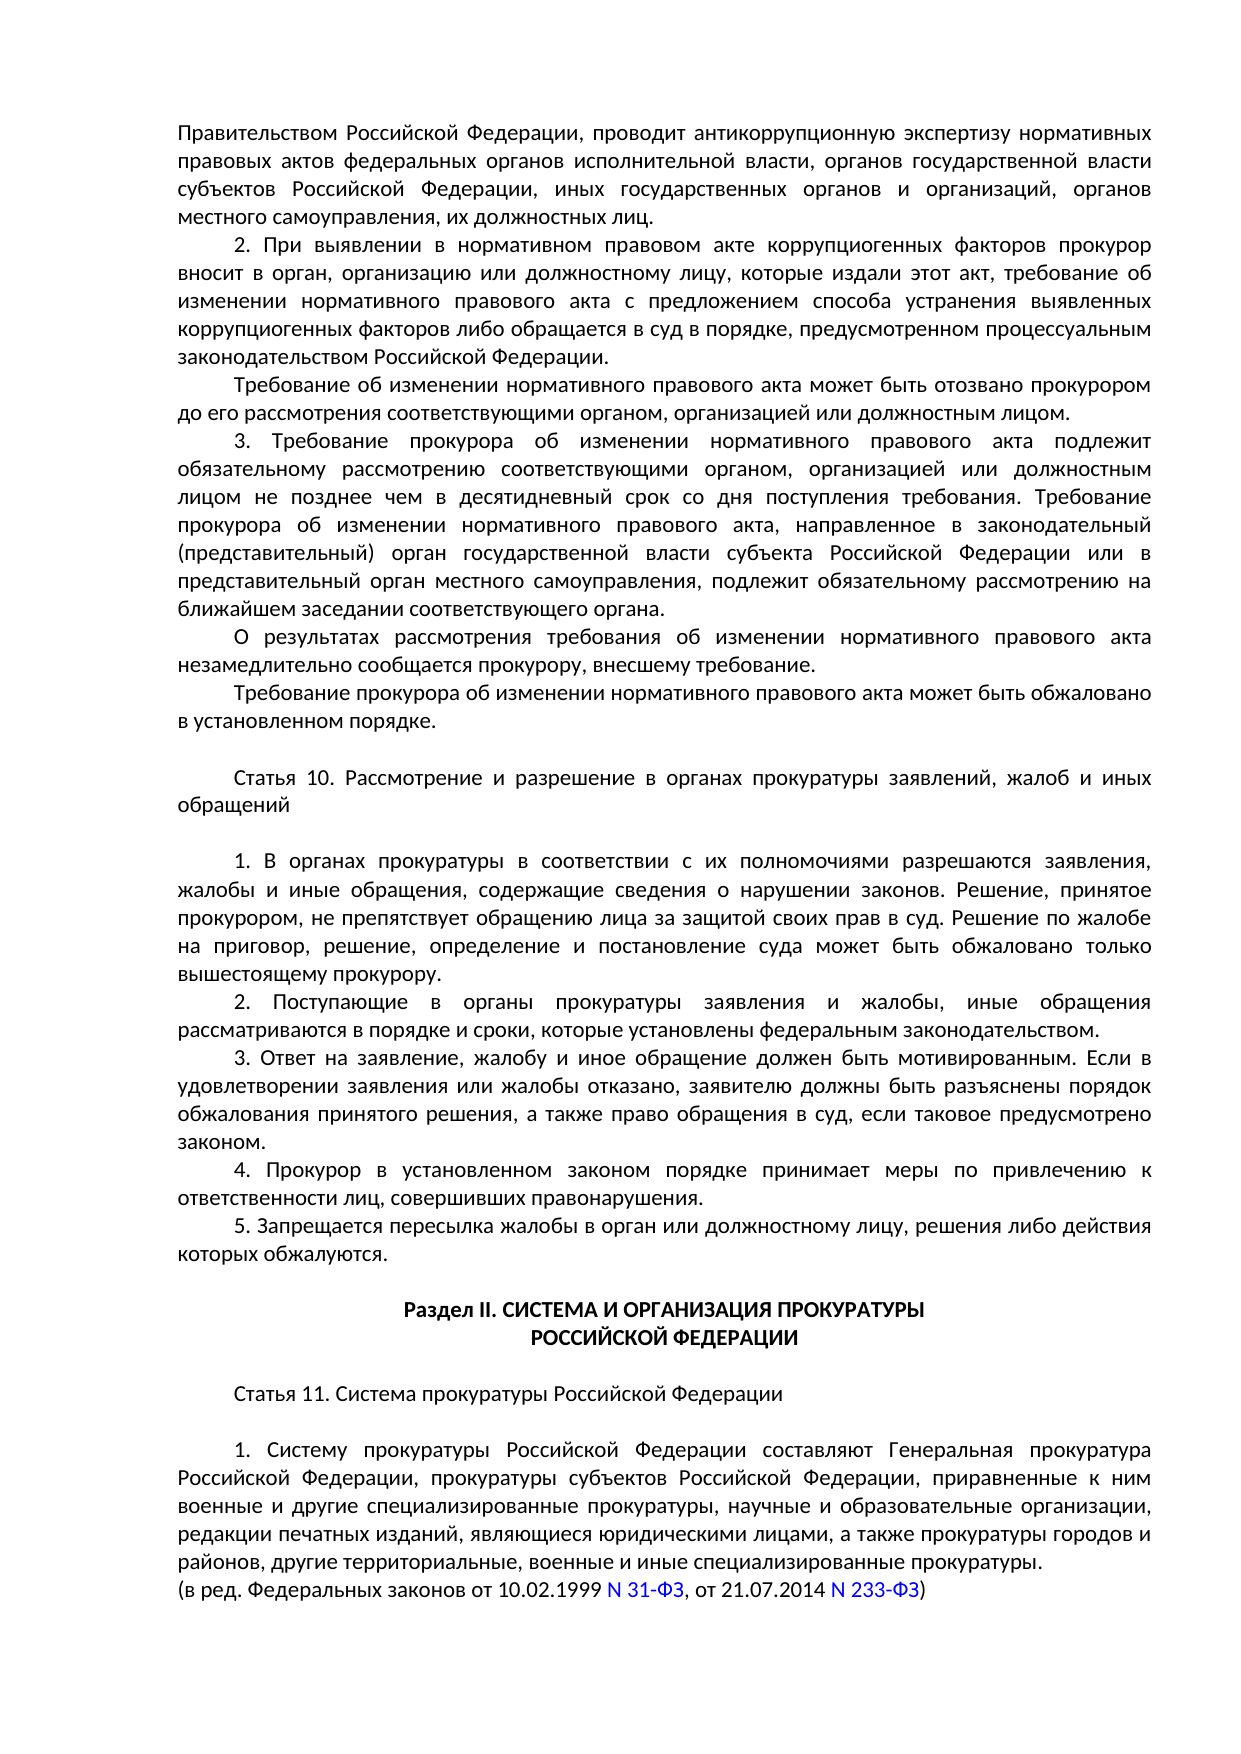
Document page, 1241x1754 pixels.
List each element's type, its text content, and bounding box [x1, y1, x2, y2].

text 1. В органах прокуратуры в соответствии с их полномочиями разрешаются заявления, жалобы и иные обращения, содержащие сведения о нарушении законов. Решение, принятое прокурором, не препятствует обращению лица за защитой своих прав в суд. Решение по жалобе на приговор, решение, определение и постановление суда может быть обжаловано только вышестоящему прокурору. [177, 847, 1152, 987]
title Раздел II. СИСТЕМА И ОРГАНИЗАЦИЯ ПРОКУРАТУРЫ [177, 1295, 1152, 1323]
text 4. Прокурор в установленном законом порядке принимает меры по привлечению к ответственности лиц, совершивших правонарушения. [177, 1155, 1152, 1211]
text 3. Требование прокурора об изменении нормативного правового акта подлежит обязательному рассмотрению соответствующими органом, организацией или должностным лицом не позднее чем в десятидневный срок со дня поступления требования. Требование прокурора об изменении нормативного правового акта, направленное в законодательный (представительный) орган государственной власти субъекта Российской Федерации или в представительный орган местного самоуправления, подлежит обязательному рассмотрению на ближайшем заседании соответствующего органа. [177, 426, 1152, 622]
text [177, 118, 1152, 230]
text 5. Запрещается пересылка жалобы в орган или должностному лицу, решения либо действия которых обжалуются. [177, 1211, 1152, 1267]
text 3. Ответ на заявление, жалобу и иное обращение должен быть мотивированным. Если в удовлетворении заявления или жалобы отказано, заявителю должны быть разъяснены порядок обжалования принятого решения, а также право обращения в суд, если таковое предусмотрено законом. [177, 1043, 1152, 1155]
text (в ред. Федеральных законов от 10.02.1999 N 31-ФЗ, от 21.07.2014 N 233-ФЗ) [177, 1575, 1152, 1603]
title РОССИЙСКОЙ ФЕДЕРАЦИИ [177, 1323, 1152, 1351]
text Требование об изменении нормативного правового акта может быть отозвано прокурором до его рассмотрения соответствующими органом, организацией или должностным лицом. [177, 370, 1152, 426]
text 1. Систему прокуратуры Российской Федерации составляют Генеральная прокуратура Российской Федерации, прокуратуры субъектов Российской Федерации, приравненные к ним военные и другие специализированные прокуратуры, научные и образовательные организации, редакции печатных изданий, являющиеся юридическими лицами, а также прокуратуры городов и районов, другие территориальные, военные и иные специализированные прокуратуры. [177, 1435, 1152, 1575]
text Статья 11. Система прокуратуры Российской Федерации [177, 1379, 1152, 1407]
text 2. При выявлении в нормативном правовом акте коррупциогенных факторов прокурор вносит в орган, организацию или должностному лицу, которые издали этот акт, требование об изменении нормативного правового акта с предложением способа устранения выявленных коррупциогенных факторов либо обращается в суд в порядке, предусмотренном процессуальным законодательством Российской Федерации. [177, 230, 1152, 370]
text О результатах рассмотрения требования об изменении нормативного правового акта незамедлительно сообщается прокурору, внесшему требование. [177, 622, 1152, 678]
text Статья 10. Рассмотрение и разрешение в органах прокуратуры заявлений, жалоб и иных обращений [177, 763, 1152, 819]
text Требование прокурора об изменении нормативного правового акта может быть обжаловано в установленном порядке. [177, 678, 1152, 734]
text 2. Поступающие в органы прокуратуры заявления и жалобы, иные обращения рассматриваются в порядке и сроки, которые установлены федеральным законодательством. [177, 987, 1152, 1043]
